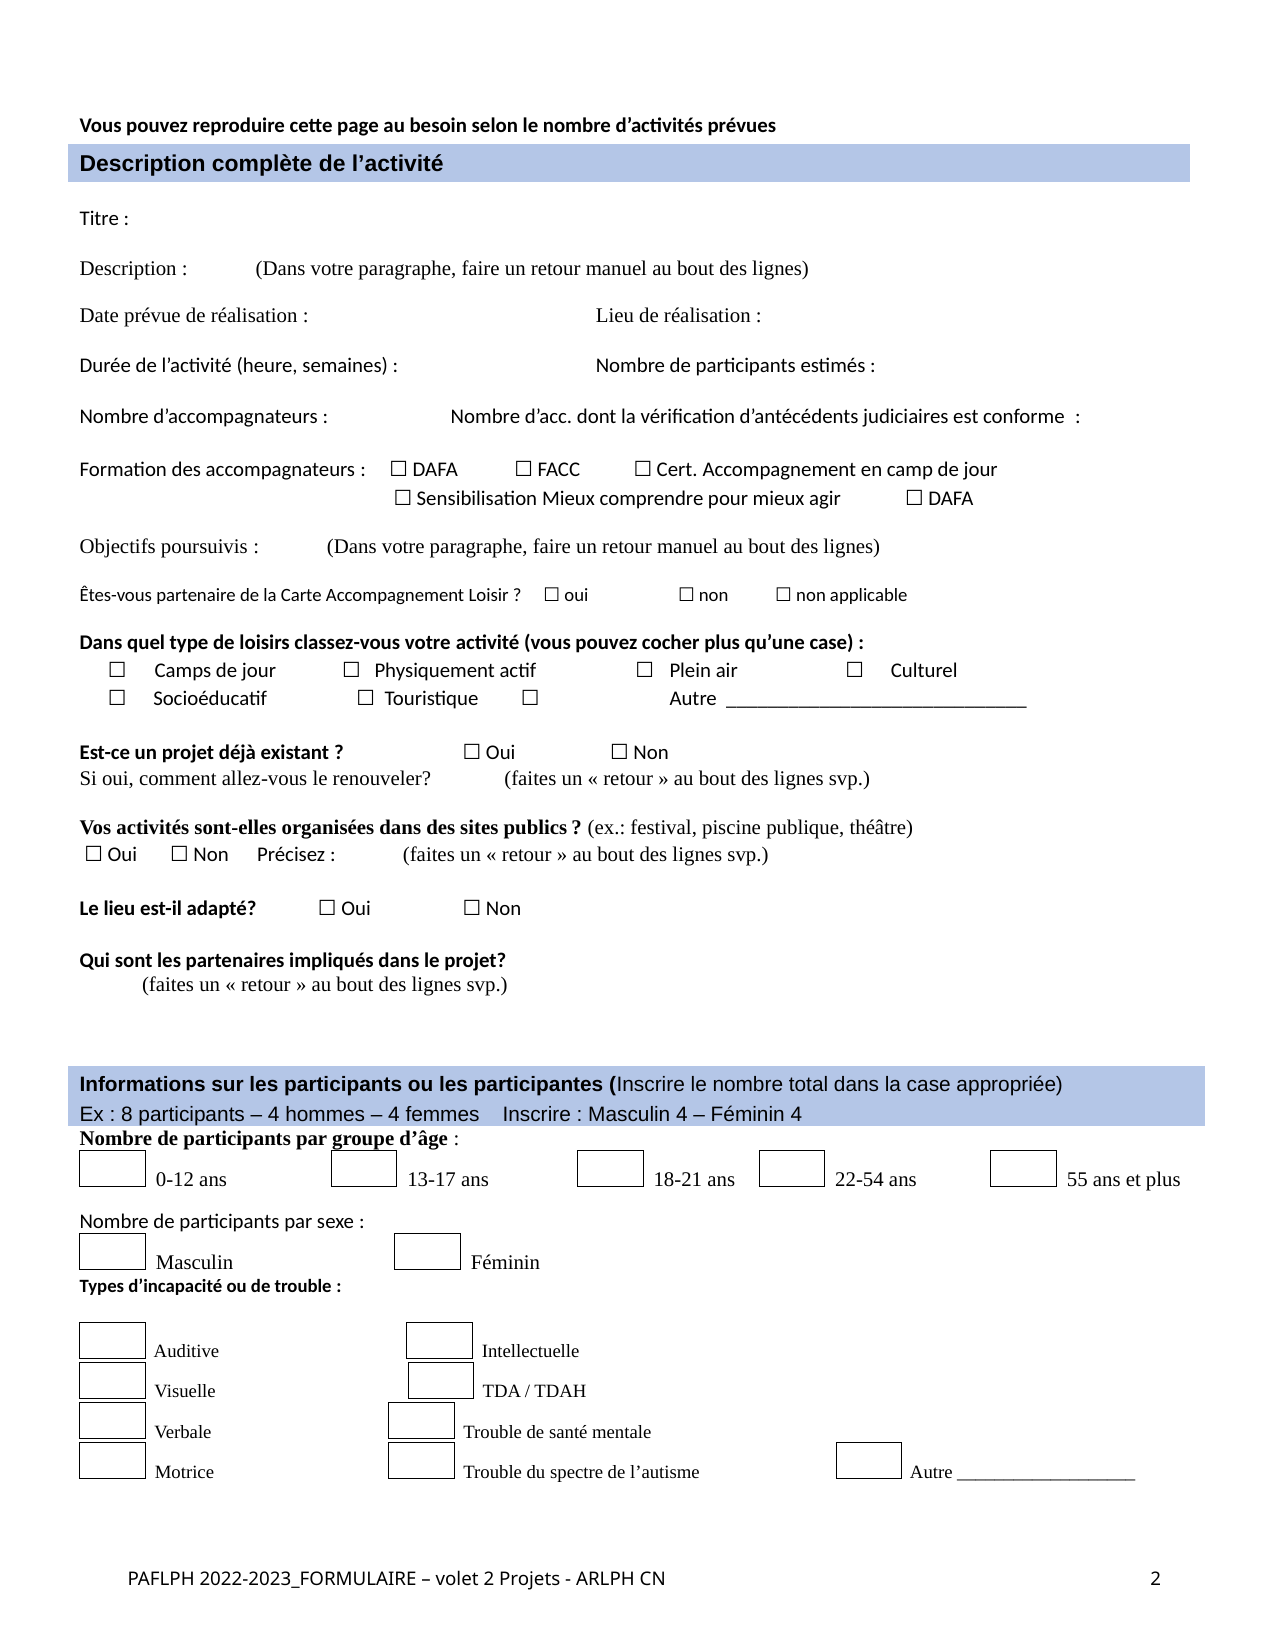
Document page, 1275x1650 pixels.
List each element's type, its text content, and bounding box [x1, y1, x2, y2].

table_cell Types d’incapacité ou de trouble : Auditive Intellectuelle Visuelle TDA / TDAH Verbale Trouble de santé mentale Motrice Trouble du spectre de l’autisme Autre ___________________ [68, 1274, 1205, 1506]
table_cell Nombre de participants par sexe : Masculin Féminin [68, 1208, 1205, 1274]
table_header Informations sur les participants ou les participantes (Inscrire le nombre total dans la case appropriée) Ex : 8 participants – 4 hommes – 4 femmes Inscrire : Masculin 4 – Féminin 4 [68, 1066, 1205, 1126]
table_cell Description complète de l’activité [68, 144, 1190, 182]
table_cell Nombre de participants par groupe d’âge : 0-12 ans 13-17 ans 18-21 ans 22-54 ans 55 ans et plus [68, 1126, 1205, 1208]
table_cell Titre : Description : (Dans votre paragraphe, faire un retour manuel au bout des lignes) Date prévue de réalisation : Lieu de réalisation : Durée de l’activité (heure, semaines) : Nombre de participants estimés : Nombre d’accompagnateurs : Nombre d’acc. dont la vérification d’antécédents judiciaires est conforme : Formation des accompagnateurs : DAFA FACC Cert. Accompagnement en camp de jour Sensibilisation Mieux comprendre pour mieux agir DAFA Objectifs poursuivis : (Dans votre paragraphe, faire un retour manuel au bout des lignes) Êtes-vous partenaire de la Carte Accompagnement Loisir ? oui non non applicable Dans quel type de loisirs classez-vous votre activité (vous pouvez cocher plus qu’une case) : Camps de jour Physiquement actif Plein air Culturel Socioéducatif Touristique Autre _____________________________ Est-ce un projet déjà existant ? Oui Non Si oui, comment allez-vous le renouveler? (faites un « retour » au bout des lignes svp.) Vos activités sont-elles organisées dans des sites publics ? (ex.: festival, piscine publique, théâtre) Oui Non Précisez : (faites un « retour » au bout des lignes svp.) Le lieu est-il adapté? Oui Non Qui sont les partenaires impliqués dans le projet? (faites un « retour » au bout des lignes svp.) [68, 182, 1190, 1022]
table_header Vous pouvez reproduire cette page au besoin selon le nombre d’activités prévues [68, 106, 1190, 144]
